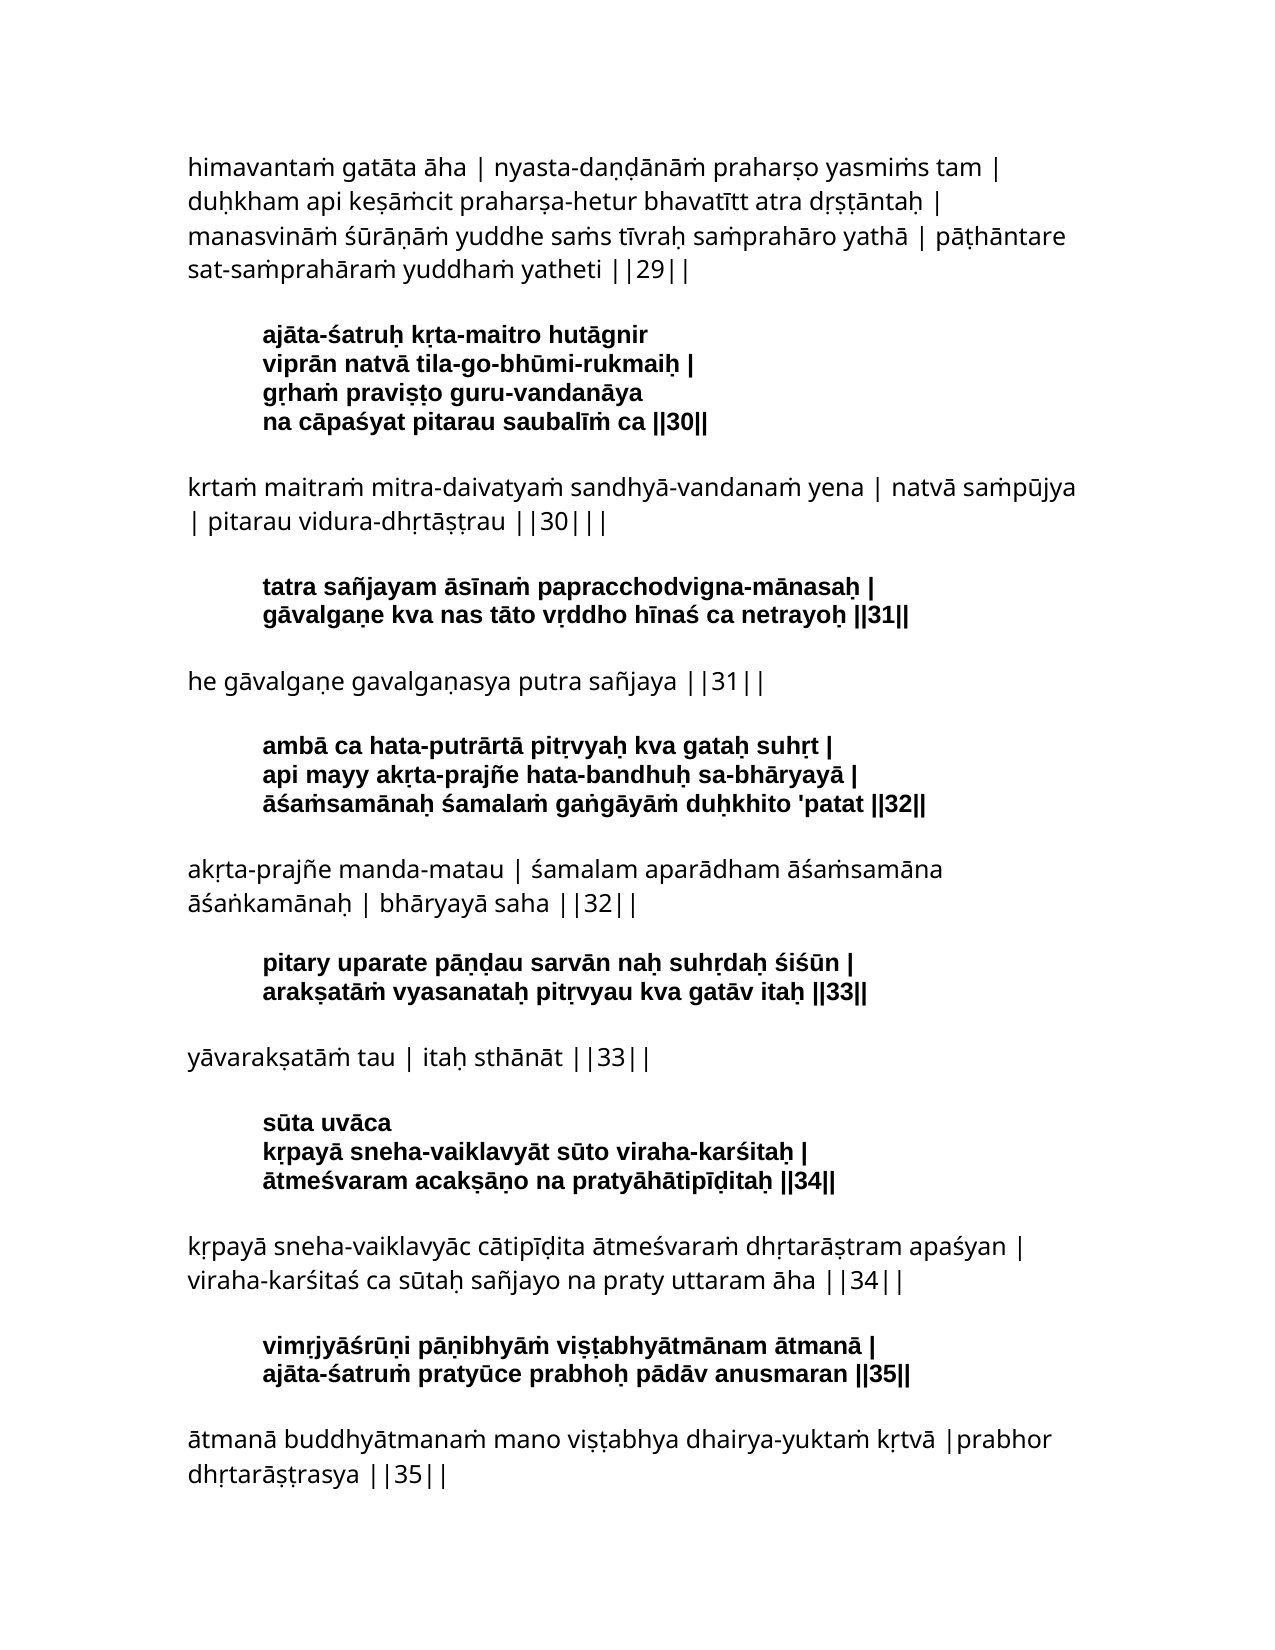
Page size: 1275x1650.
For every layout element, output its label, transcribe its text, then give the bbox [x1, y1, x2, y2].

text kṛpayā sneha-vaiklavyāc cātipīḍita ātmeśvaraṁ dhṛtarāṣtram apaśyan | viraha-karśitaś ca sūtaḥ sañjayo na praty uttaram āha ||34|| [187, 1228, 1088, 1297]
text yāvarakṣatāṁ tau | itaḥ sthānāt ||33|| [187, 1040, 1088, 1074]
text krtaṁ maitraṁ mitra-daivatyaṁ sandhyā-vandanaṁ yena | natvā saṁpūjya | pitarau vidura-dhṛtāṣṭrau ||30||| [187, 469, 1088, 537]
text sūta uvāca kṛpayā sneha-vaiklavyāt sūto viraha-karśitaḥ | ātmeśvaram acakṣāṇo na pratyāhātipīḍitaḥ ||34|| [262, 1108, 1088, 1194]
text pitary uparate pāṇḍau sarvān naḥ suhṛdaḥ śiśūn | arakṣatāṁ vyasanataḥ pitṛvyau kva gatāv itaḥ ||33|| [262, 920, 1088, 1006]
text akṛta-prajñe manda-matau | śamalam aparādham āśaṁsamāna āśaṅkamānaḥ | bhāryayā saha ||32|| [187, 852, 1088, 920]
text he gāvalgaṇe gavalgaṇasya putra sañjaya ||31|| [187, 663, 1088, 697]
text ajāta-śatruḥ kṛta-maitro hutāgnir viprān natvā tila-go-bhūmi-rukmaiḥ | gṛhaṁ praviṣṭo guru-vandanāya na cāpaśyat pitarau saubalīṁ ca ||30|| [262, 320, 1088, 435]
text vimṛjyāśrūṇi pāṇibhyāṁ viṣṭabhyātmānam ātmanā | ajāta-śatruṁ pratyūce prabhoḥ pādāv anusmaran ||35|| [262, 1331, 1088, 1388]
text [187, 150, 1088, 286]
text tatra sañjayam āsīnaṁ papracchodvigna-mānasaḥ | gāvalgaṇe kva nas tāto vṛddho hīnaś ca netrayoḥ ||31|| [262, 572, 1088, 629]
text ambā ca hata-putrārtā pitṛvyaḥ kva gataḥ suhṛt | api mayy akṛta-prajñe hata-bandhuḥ sa-bhāryayā | āśaṁsamānaḥ śamalaṁ gaṅgāyāṁ duḥkhito 'patat ||32|| [262, 731, 1088, 817]
text ātmanā buddhyātmanaṁ mano viṣṭabhya dhairya-yuktaṁ kṛtvā |prabhor dhṛtarāṣṭrasya ||35|| [187, 1422, 1088, 1490]
